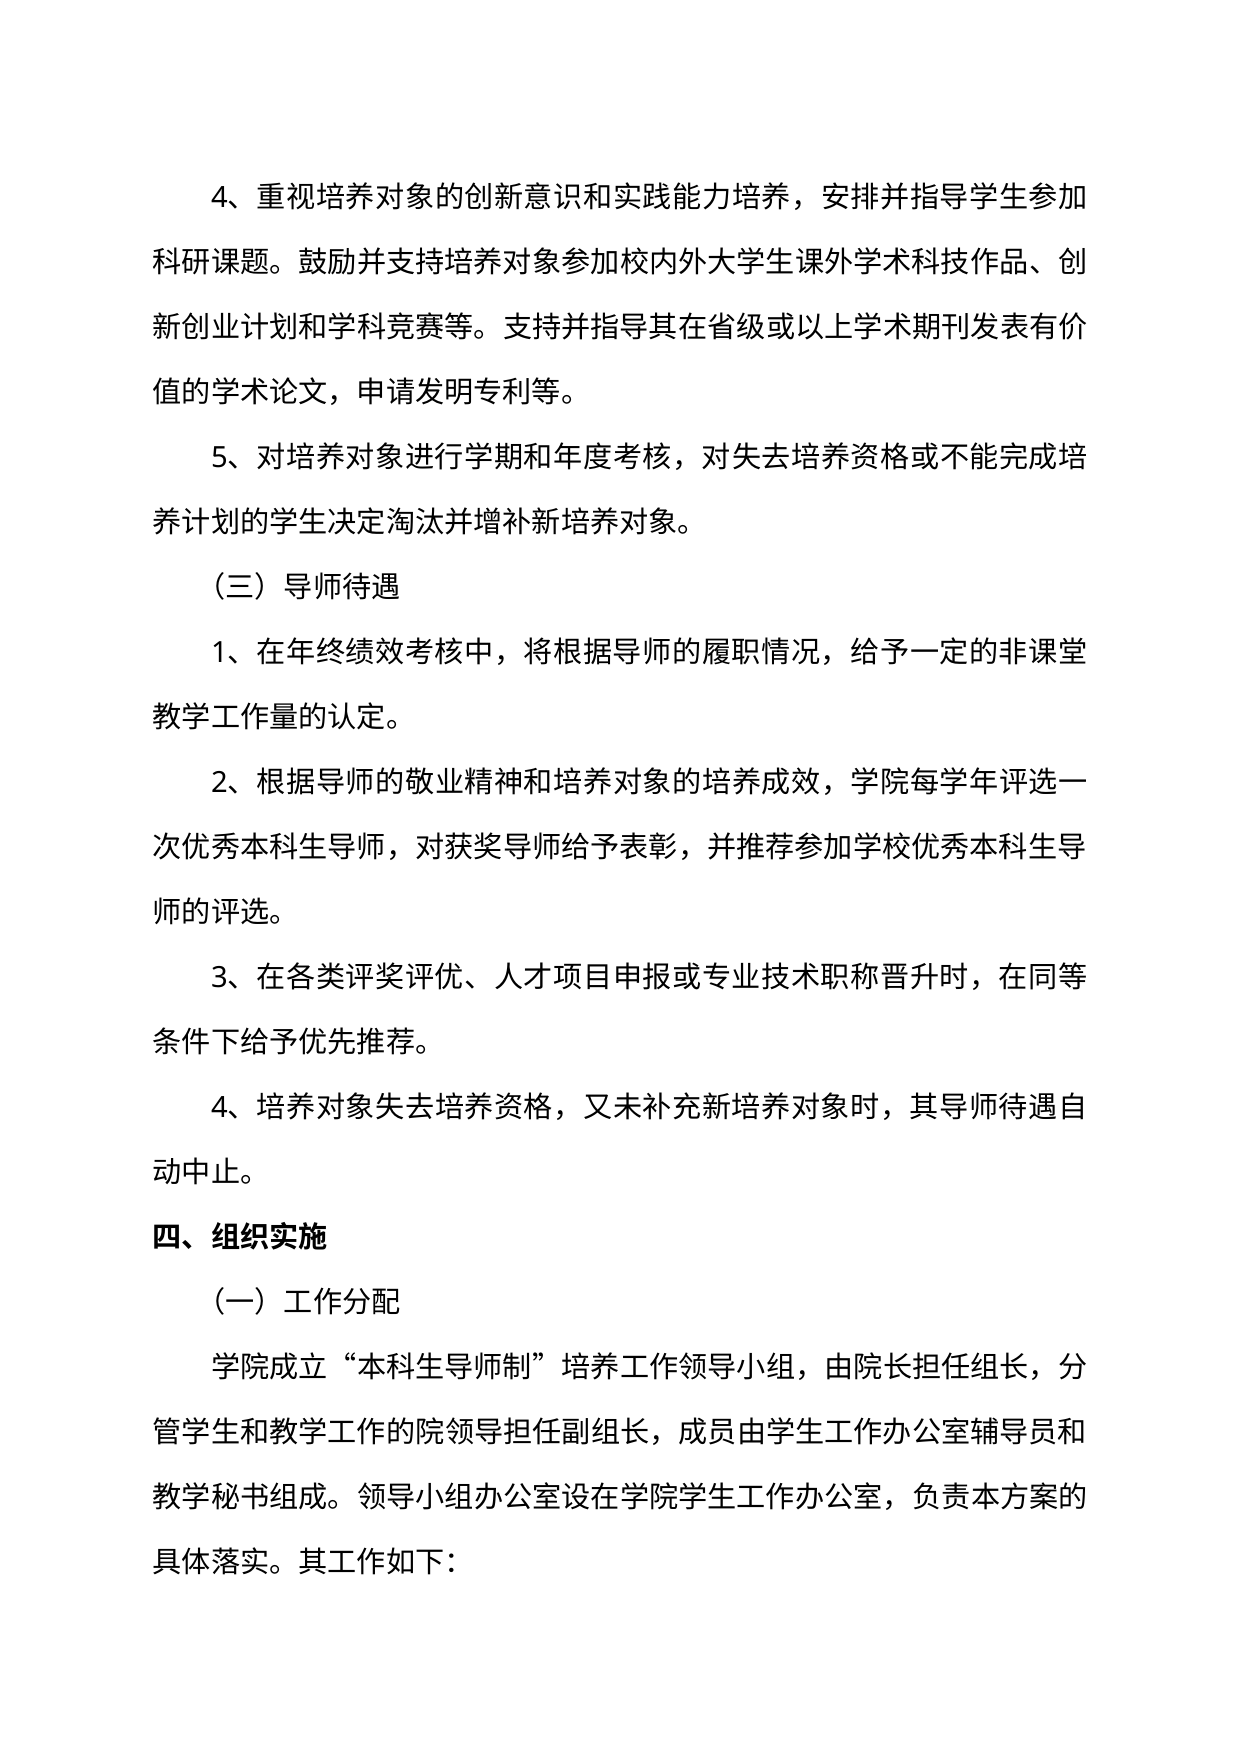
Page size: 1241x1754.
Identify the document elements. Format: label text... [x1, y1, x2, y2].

list 在各类评奖评优、人才项目申报或专业技术职称晋升时，在同等条件下给予优先推荐。 [152, 942, 1088, 1072]
list 工作分配 [152, 1267, 1088, 1332]
list 重视培养对象的创新意识和实践能力培养，安排并指导学生参加科研课题。鼓励并支持培养对象参加校内外大学生课外学术科技作品、创新创业计划和学科竞赛等。支持并指导其在省级或以上学术期刊发表有价值的学术论文，申请发明专利等。 [152, 162, 1088, 422]
list 导师待遇 [152, 552, 1088, 617]
text 学院成立“本科生导师制”培养工作领导小组，由院长担任组长，分管学生和教学工作的院领导担任副组长，成员由学生工作办公室辅导员和教学秘书组成。领导小组办公室设在学院学生工作办公室，负责本方案的具体落实。其工作如下： [152, 1332, 1088, 1592]
list 根据导师的敬业精神和培养对象的培养成效，学院每学年评选一次优秀本科生导师，对获奖导师给予表彰，并推荐参加学校优秀本科生导师的评选。 [152, 747, 1088, 942]
list 在年终绩效考核中，将根据导师的履职情况，给予一定的非课堂教学工作量的认定。 [152, 617, 1088, 747]
list 对培养对象进行学期和年度考核，对失去培养资格或不能完成培养计划的学生决定淘汰并增补新培养对象。 [152, 422, 1088, 552]
list 组织实施 [152, 1202, 1088, 1267]
list 培养对象失去培养资格，又未补充新培养对象时，其导师待遇自动中止。 [152, 1072, 1088, 1202]
